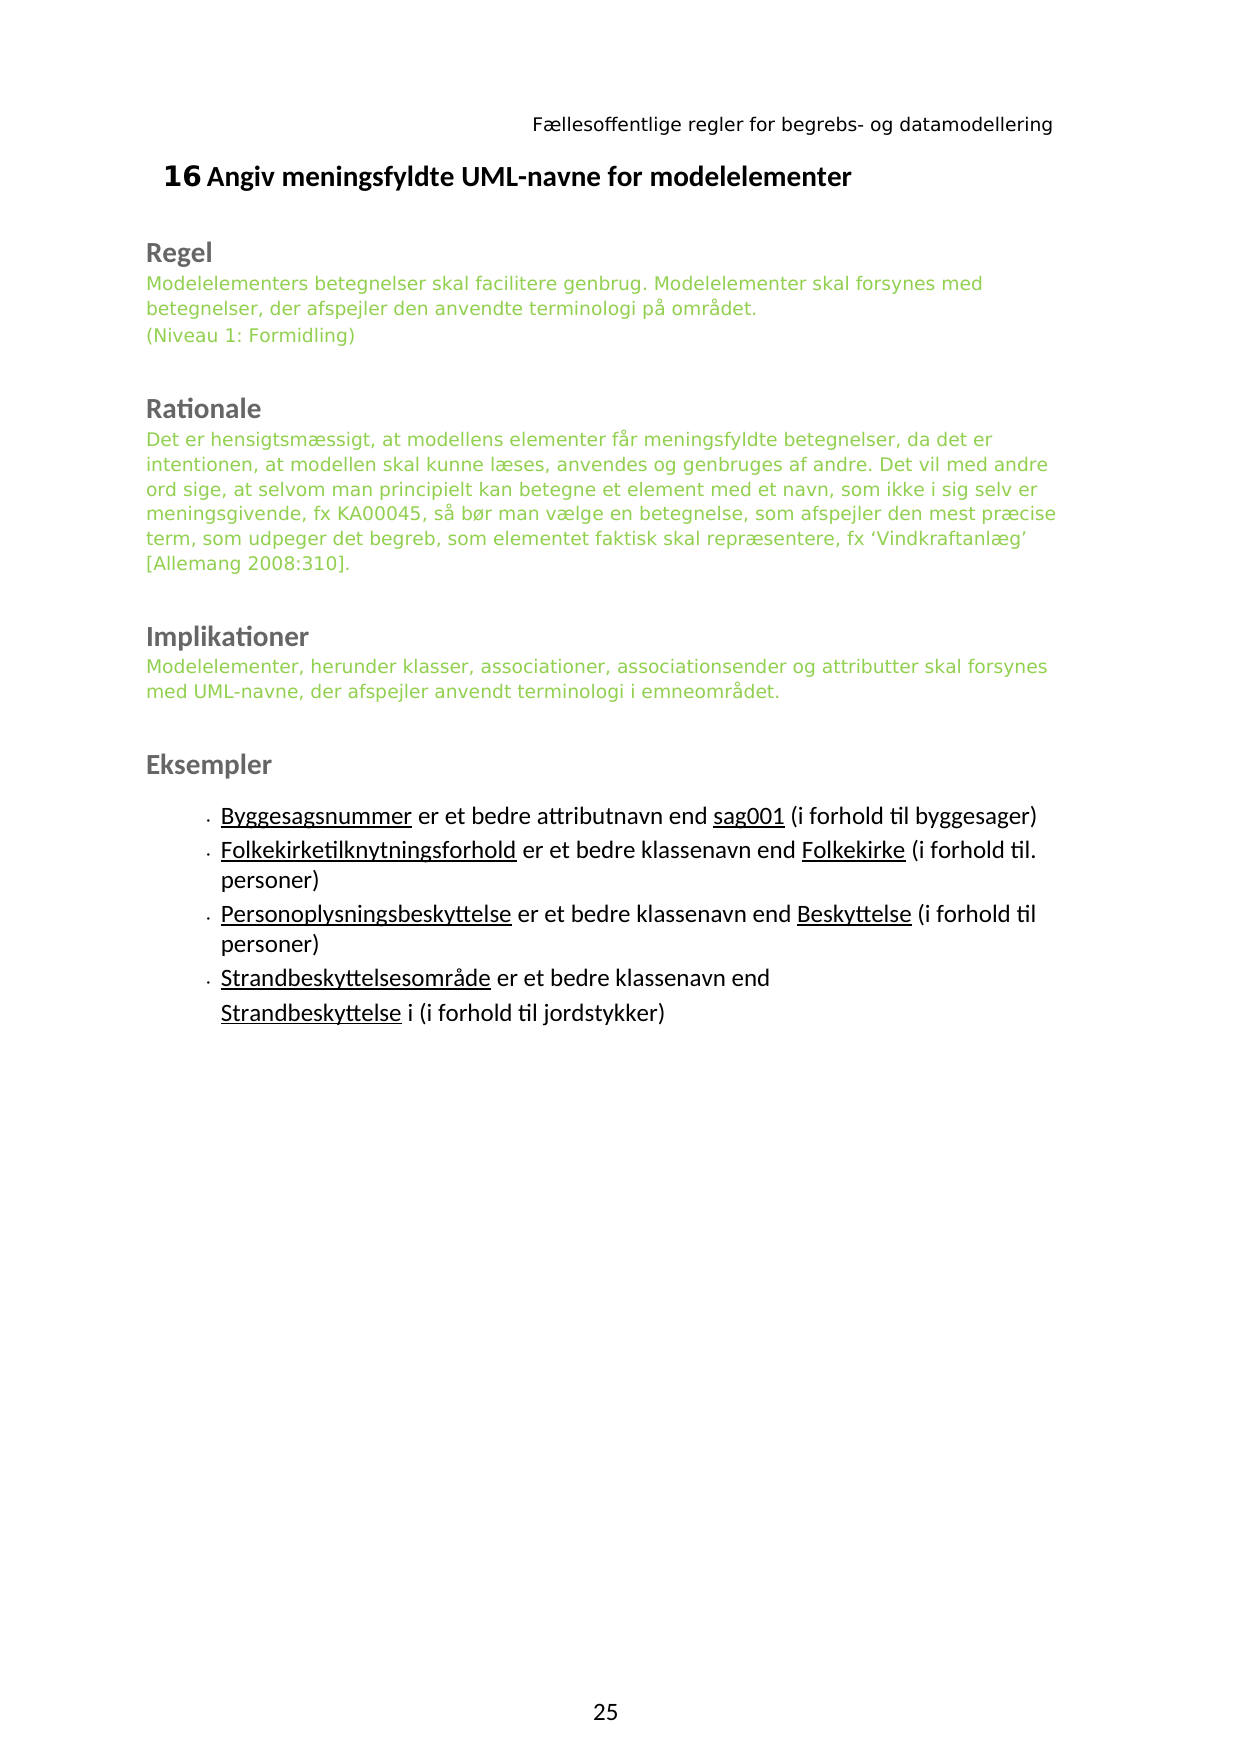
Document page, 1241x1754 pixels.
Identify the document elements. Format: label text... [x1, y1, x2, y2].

list Strandbeskyttelsesområde er et bedre klassenavn end Strandbeskyttelse i (i forhold til jordstykker) [207, 962, 956, 1027]
list Personoplysningsbeskyttelse er et bedre klassenavn end Beskyttelse (i forhold til personer) [207, 898, 1065, 959]
list Byggesagsnummer er et bedre attributnavn end sag001 (i forhold til byggesager) [207, 800, 1065, 831]
subtitle Angiv meningsfyldte UML-navne for modelelementer [163, 158, 1065, 194]
text (Niveau 1: Formidling) [146, 325, 1065, 347]
text Modelelementers betegnelser skal facilitere genbrug. Modelelementer skal forsynes med betegnelser, der afspejler den anvendte terminologi på området. [146, 273, 1065, 319]
subtitle Implikationer [146, 618, 1065, 653]
subtitle Rationale [146, 390, 1065, 426]
text Det er hensigtsmæssigt, at modellens elementer får meningsfyldte betegnelser, da det er intentionen, at modellen skal kunne læses, anvendes og genbruges af andre. Det vil med andre ord sige, at selvom man principielt kan betegne et element med et navn, som ikke i sig selv er meningsgivende, fx KA00045, så bør man vælge en betegnelse, som afspejler den mest præcise term, som udpeger det begreb, som elementet faktisk skal repræsentere, fx ‘Vindkraftanlæg’ [Allemang 2008:310]. [146, 429, 1065, 574]
subtitle Regel [146, 234, 1065, 270]
list Folkekirketilknytningsforhold er et bedre klassenavn end Folkekirke (i forhold til. personer) [207, 834, 1065, 895]
subtitle Eksempler [146, 746, 1065, 782]
text Modelelementer, herunder klasser, associationer, associationsender og attributter skal forsynes med UML-navne, der afspejler anvendt terminologi i emneområdet. [146, 656, 1065, 703]
